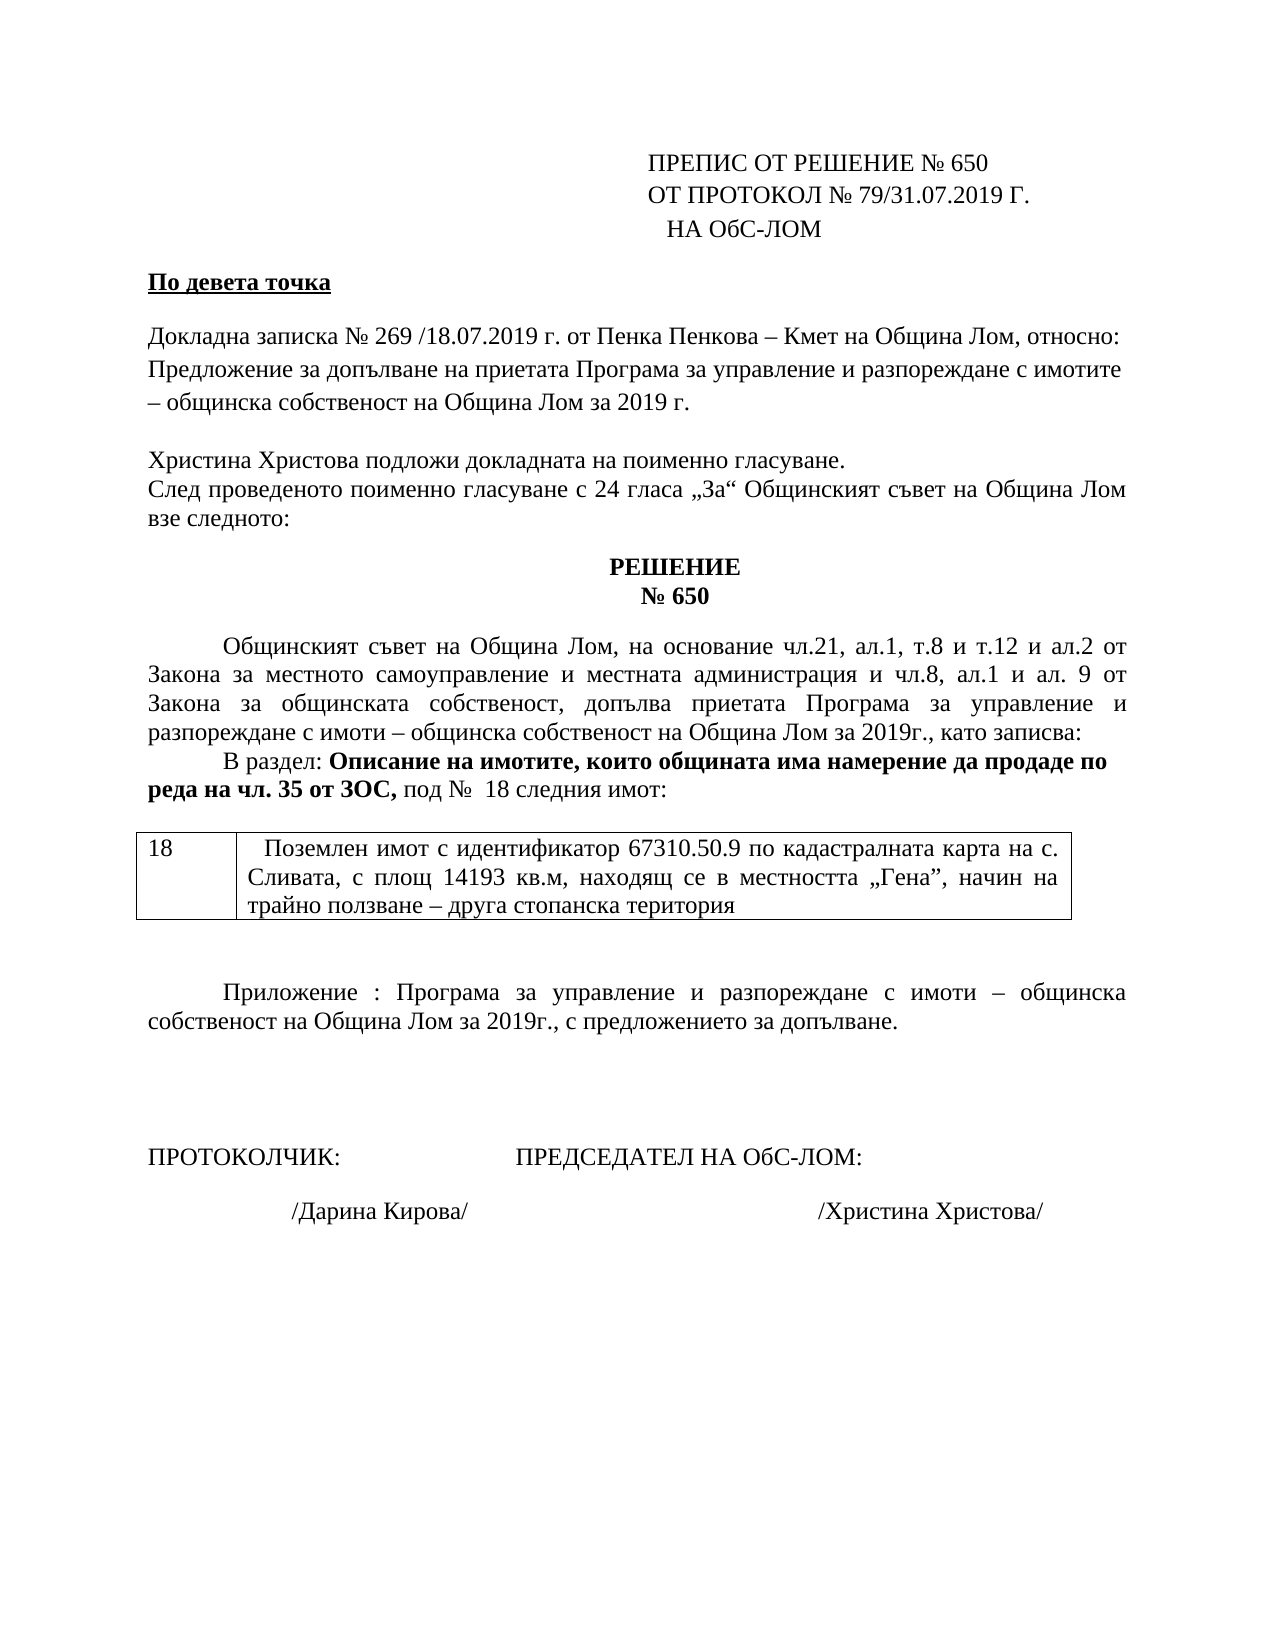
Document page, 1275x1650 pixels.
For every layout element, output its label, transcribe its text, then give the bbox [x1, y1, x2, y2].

text ОТ ПРОТОКОЛ № 79/31.07.2019 Г. [148, 181, 1127, 209]
text Христина Христова подложи докладната на поименно гласуване. [148, 445, 1127, 474]
text ПРЕПИС ОТ РЕШЕНИЕ № 650 [148, 148, 1127, 176]
list РЕШЕНИЕ [223, 552, 1127, 581]
text Общинският съвет на Община Лом, на основание чл.21, ал.1, т.8 и т.12 и ал.2 от Закона за местното самоуправление и местната администрация и чл.8, ал.1 и ал. 9 от Закона за общинската собственост, допълва приетата Програма за управление и разпореждане с имоти – общинска собственост на Община Лом за 2019г., като записва: [148, 631, 1127, 746]
text НА ОбС-ЛОМ [148, 214, 1127, 242]
text По девета точка [148, 267, 1127, 296]
text В раздел: Описание на имотите, които общината има намерение да продаде по реда на чл. 35 от ЗОС, под № 18 следния имот: [148, 746, 1127, 803]
table_header Поземлен имот с идентификатор 67310.50.9 по кадастралната карта на с. Сливата, с площ 14193 кв.м, находящ се в местността „Гена”, начин на трайно ползване – друга стопанска територия [237, 833, 1071, 919]
text ПРОТОКОЛЧИК: ПРЕДСЕДАТЕЛ НА ОбС-ЛОМ: [148, 1142, 1127, 1171]
text Докладна записка № 269 /18.07.2019 г. от Пенка Пенкова – Кмет на Община Лом, относно: Предложение за допълване на приетата Програма за управление и разпореждане с имотите – общинска собственост на Община Лом за 2019 г. [148, 321, 1127, 416]
text Приложение : Програма за управление и разпореждане с имоти – общинска собственост на Община Лом за 2019г., с предложението за допълване. [148, 977, 1127, 1035]
text След проведеното поименно гласуване с 24 гласа „За“ Общинският съвет на Община Лом взе следното: [148, 474, 1127, 532]
text /Дарина Кирова/ /Христина Христова/ [148, 1196, 1127, 1225]
table_header 18 [137, 833, 236, 919]
list № 650 [223, 581, 1127, 610]
